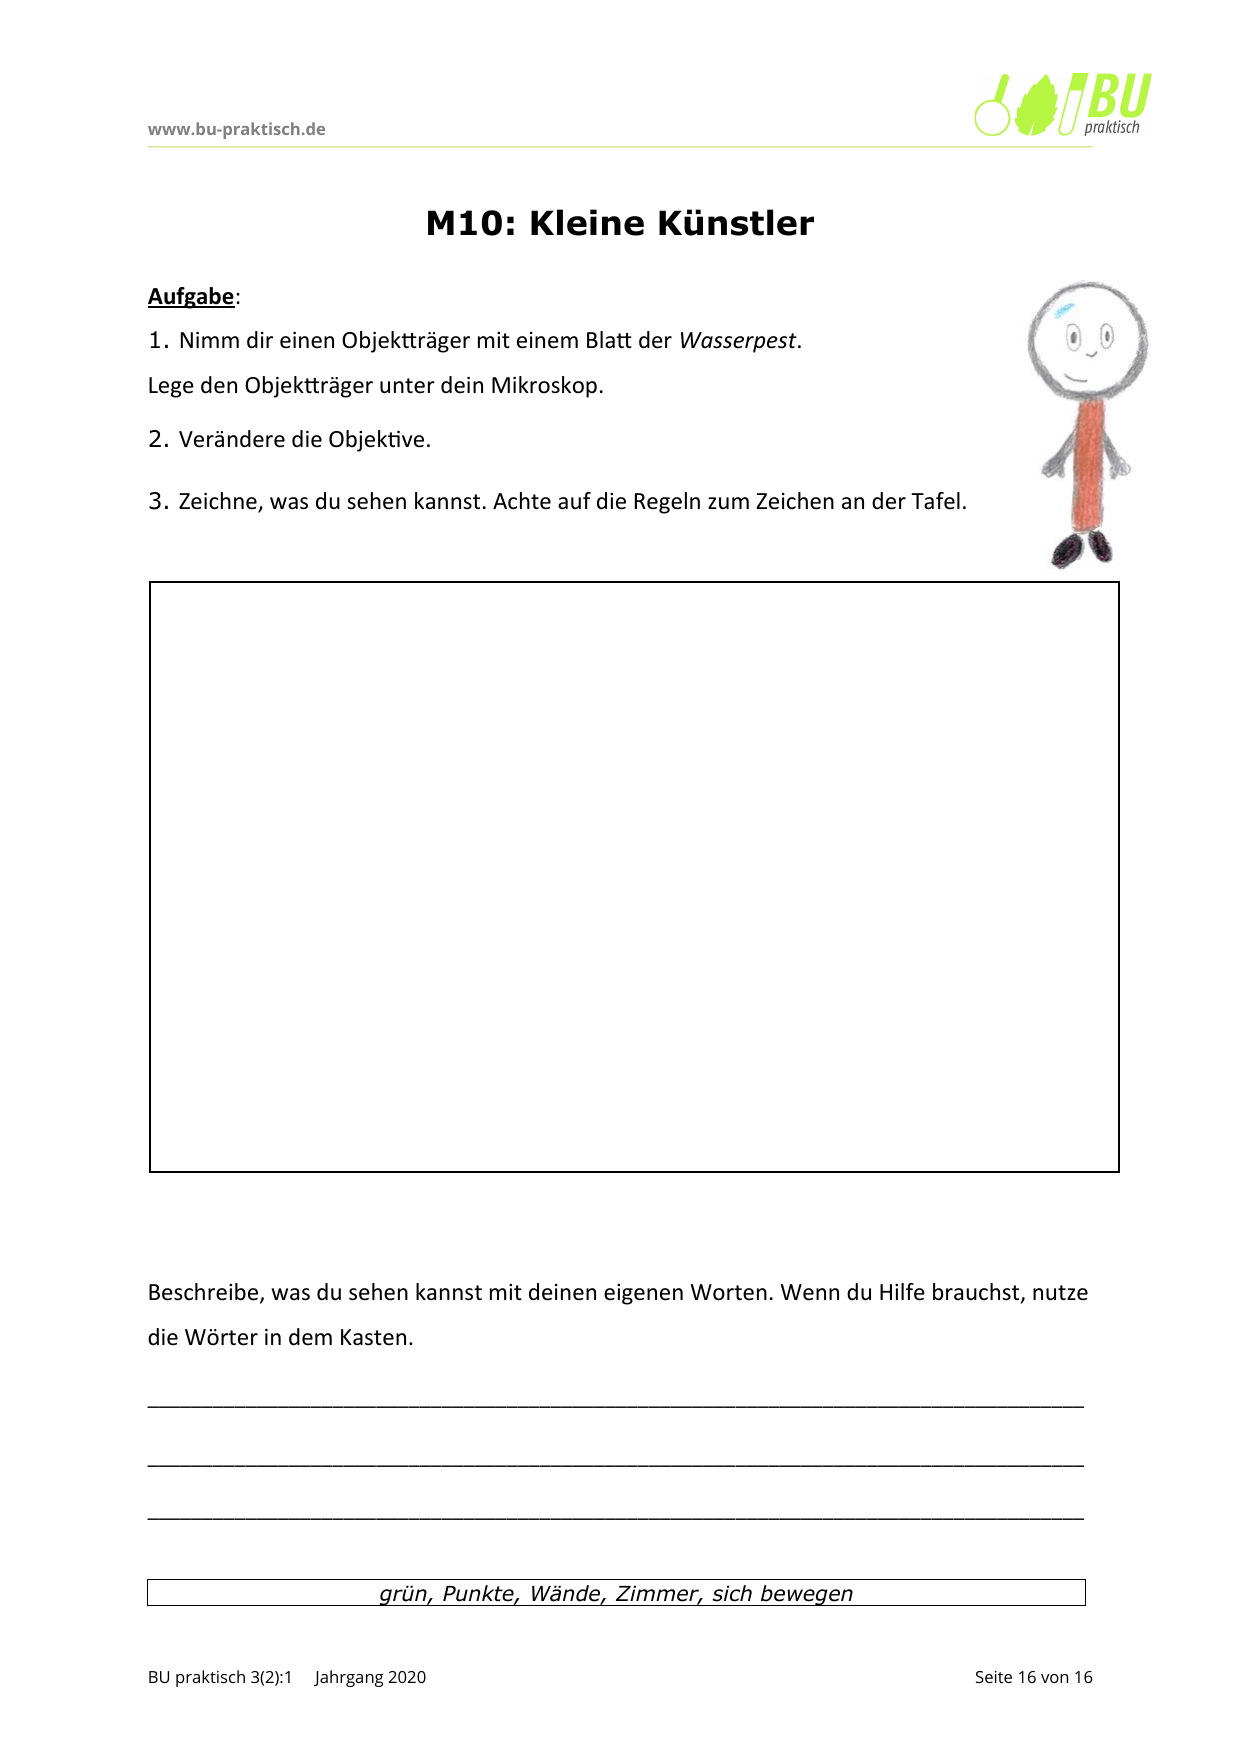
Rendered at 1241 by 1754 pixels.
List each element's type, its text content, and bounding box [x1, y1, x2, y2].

text Lege den Objektträger unter dein Mikroskop. [147, 369, 1016, 399]
picture [974, 73, 1152, 136]
picture [1016, 272, 1157, 575]
text M10: Kleine Künstler [148, 202, 1092, 243]
text ______________________________________________________________________________________ ______________________________________________________________________________________ [147, 1442, 1092, 1522]
list Verändere die Objektive. [148, 423, 1016, 454]
list Nimm dir einen Objektträger mit einem Blatt der Wasserpest. [148, 324, 1016, 355]
text ______________________________________________________________________________________ [147, 1383, 1092, 1410]
text Beschreibe, was du sehen kannst mit deinen eigenen Worten. Wenn du Hilfe brauchst, nutze die Wörter in dem Kasten. [147, 1276, 1092, 1351]
text Aufgabe: [148, 280, 1016, 311]
list Zeichne, was du sehen kannst. Achte auf die Regeln zum Zeichen an der Tafel. [148, 485, 1016, 515]
text grün, Punkte, Wände, Zimmer, sich bewegen [148, 1580, 1085, 1605]
